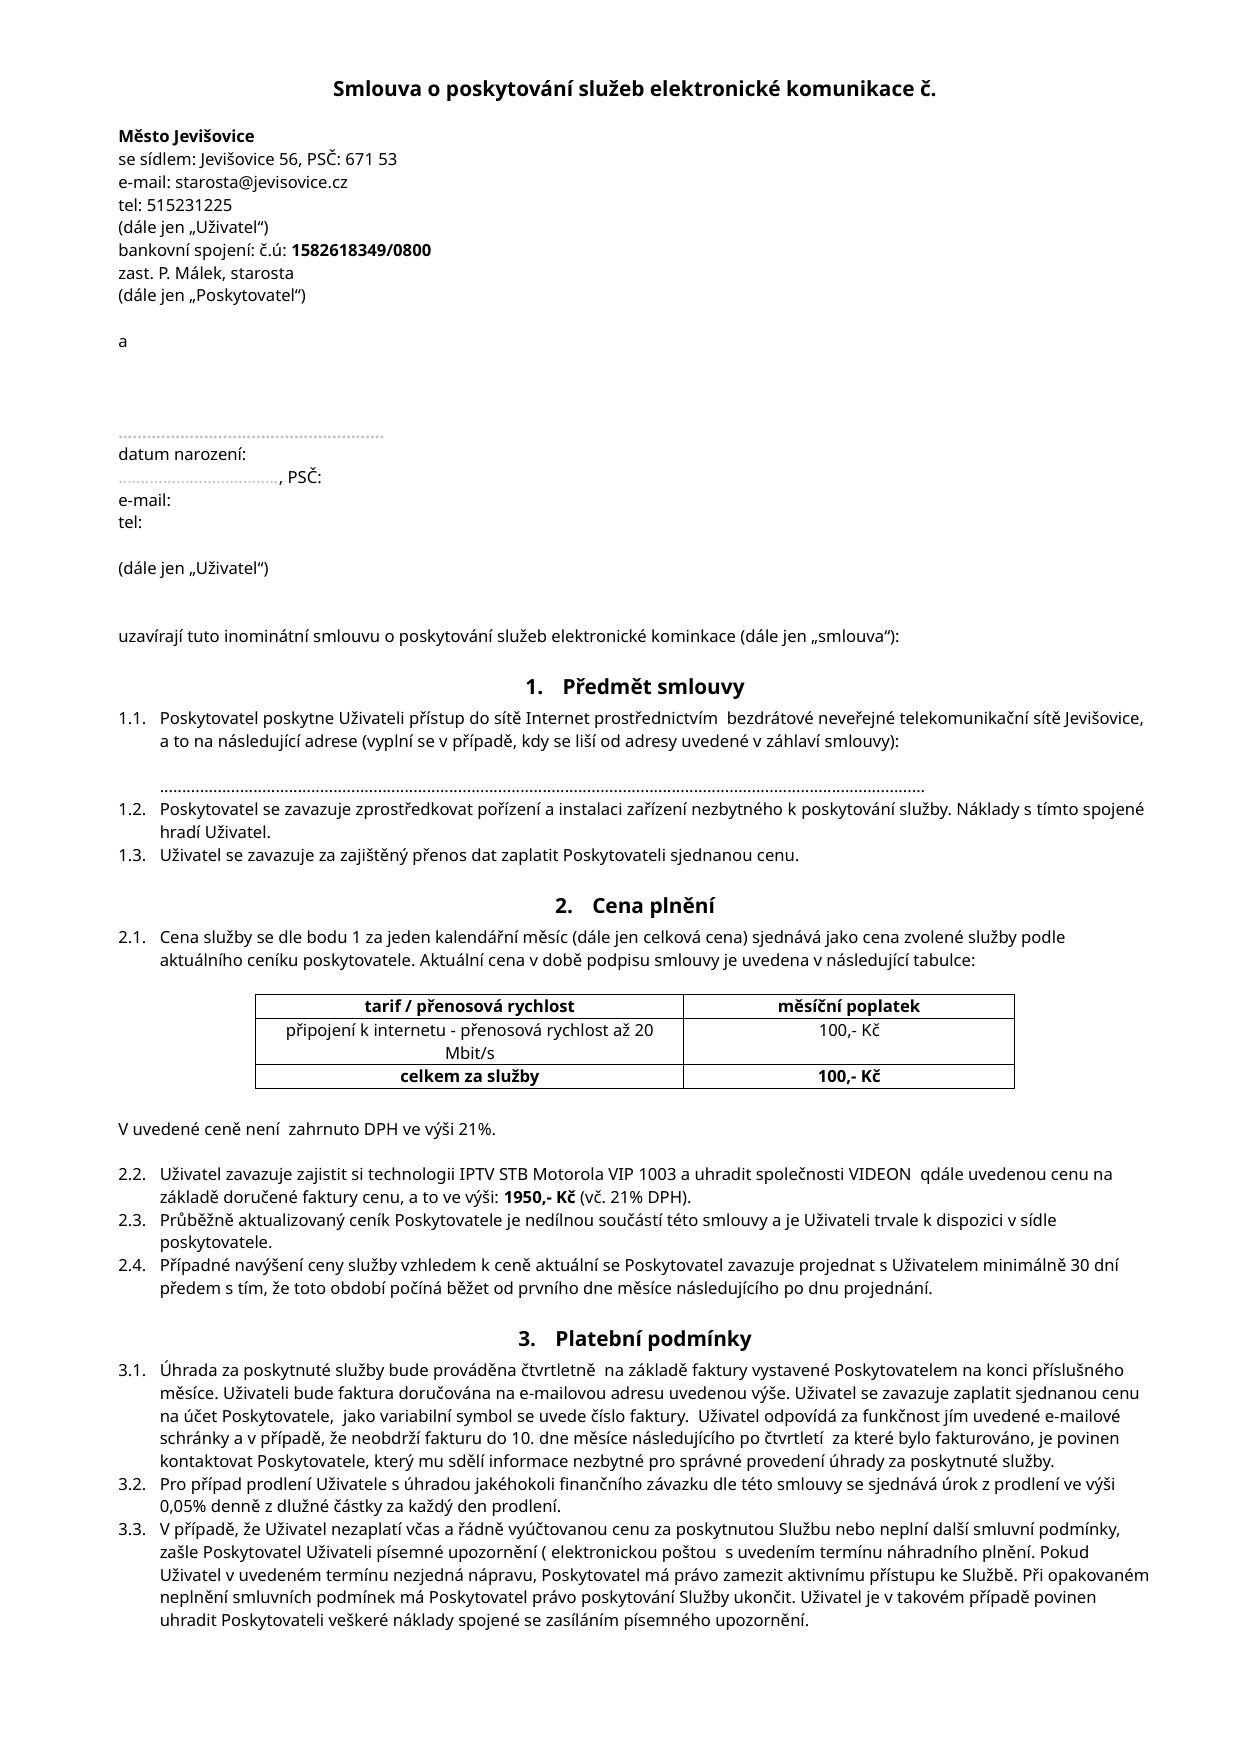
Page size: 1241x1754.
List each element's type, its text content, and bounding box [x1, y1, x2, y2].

text ...................................., PSČ: [118, 466, 1152, 488]
text tel: 515231225 [118, 193, 1152, 216]
table_header tarif / přenosová rychlost [256, 995, 683, 1017]
text e-mail: [118, 488, 1152, 511]
list Uživatel se zavazuje za zajištěný přenos dat zaplatit Poskytovateli sjednanou cenu. [118, 843, 1152, 866]
text (dále jen „Uživatel“) [118, 216, 1152, 238]
text Cena plnění [118, 891, 1152, 919]
list Úhrada za poskytnuté služby bude prováděna čtvrtletně na základě faktury vystavené Poskytovatelem na konci příslušného měsíce. Uživateli bude faktura doručována na e-mailovou adresu uvedenou výše. Uživatel se zavazuje zaplatit sjednanou cenu na účet Poskytovatele, jako variabilní symbol se uvede číslo faktury. Uživatel odpovídá za funkčnost jím uvedené e-mailové schránky a v případě, že neobdrží fakturu do 10. dne měsíce následujícího po čtvrtletí za které bylo fakturováno, je povinen kontaktovat Poskytovatele, který mu sdělí informace nezbytné pro správné provedení úhrady za poskytnuté služby. [118, 1359, 1152, 1472]
text a [118, 329, 1152, 352]
list Průběžně aktualizovaný ceník Poskytovatele je nedílnou součástí této smlouvy a je Uživateli trvale k dispozici v sídle poskytovatele. [118, 1208, 1152, 1254]
list V případě, že Uživatel nezaplatí včas a řádně vyúčtovanou cenu za poskytnutou Službu nebo neplní další smluvní podmínky, zašle Poskytovatel Uživateli písemné upozornění ( elektronickou poštou s uvedením termínu náhradního plnění. Pokud Uživatel v uvedeném termínu nezjedná nápravu, Poskytovatel má právo zamezit aktivnímu přístupu ke Službě. Při opakovaném neplnění smluvních podmínek má Poskytovatel právo poskytování Služby ukončit. Uživatel je v takovém případě povinen uhradit Poskytovateli veškeré náklady spojené se zasíláním písemného upozornění. [118, 1518, 1152, 1631]
list Cena služby se dle bodu 1 za jeden kalendářní měsíc (dále jen celková cena) sjednává jako cena zvolené služby podle aktuálního ceníku poskytovatele. Aktuální cena v době podpisu smlouvy je uvedena v následující tabulce: [118, 926, 1152, 971]
text tel: [118, 511, 1152, 534]
text ........................................................ [118, 420, 1152, 443]
list Předmět smlouvy [118, 672, 1152, 701]
table_cell celkem za služby [256, 1065, 683, 1088]
text V uvedené ceně není zahrnuto DPH ve výši 21%. [118, 1117, 1152, 1140]
table_cell 100,- Kč [684, 1019, 1014, 1064]
text Platební podmínky [118, 1324, 1152, 1353]
text (dále jen „Uživatel“) [118, 556, 1152, 579]
text zast. P. Málek, starosta [118, 261, 1152, 284]
list Poskytovatel poskytne Uživateli přístup do sítě Internet prostřednictvím bezdrátové neveřejné telekomunikační sítě Jevišovice, a to na následující adrese (vyplní se v případě, kdy se liší od adresy uvedené v záhlaví smlouvy): ............................................................................................................................................................................ [118, 707, 1152, 798]
table_header měsíční poplatek [684, 995, 1014, 1017]
table_cell připojení k internetu - přenosová rychlost až 20 Mbit/s [256, 1019, 683, 1064]
text se sídlem: Jevišovice 56, PSČ: 671 53 [118, 148, 1152, 170]
table_cell 100,- Kč [684, 1065, 1014, 1088]
text uzavírají tuto inominátní smlouvu o poskytování služeb elektronické kominkace (dále jen „smlouva“): [118, 624, 1152, 647]
list Poskytovatel se zavazuje zprostředkovat pořízení a instalaci zařízení nezbytného k poskytování služby. Náklady s tímto spojené hradí Uživatel. [118, 798, 1152, 843]
list Uživatel zavazuje zajistit si technologii IPTV STB Motorola VIP 1003 a uhradit společnosti VIDEON qdále uvedenou cenu na základě doručené faktury cenu, a to ve výši: 1950,- Kč (vč. 21% DPH). [118, 1163, 1152, 1208]
title Smlouva o poskytování služeb elektronické komunikace č. [118, 74, 1152, 102]
text datum narození: [118, 443, 1152, 466]
list Pro případ prodlení Uživatele s úhradou jakéhokoli finančního závazku dle této smlouvy se sjednává úrok z prodlení ve výši 0,05% denně z dlužné částky za každý den prodlení. [118, 1472, 1152, 1518]
text e-mail: starosta@jevisovice.cz [118, 170, 1152, 193]
list Případné navýšení ceny služby vzhledem k ceně aktuální se Poskytovatel zavazuje projednat s Uživatelem minimálně 30 dní předem s tím, že toto období počíná běžet od prvního dne měsíce následujícího po dnu projednání. [118, 1254, 1152, 1299]
text (dále jen „Poskytovatel“) [118, 284, 1152, 307]
text Město Jevišovice [118, 125, 1152, 148]
text bankovní spojení: č.ú: 1582618349/0800 [118, 238, 1152, 261]
